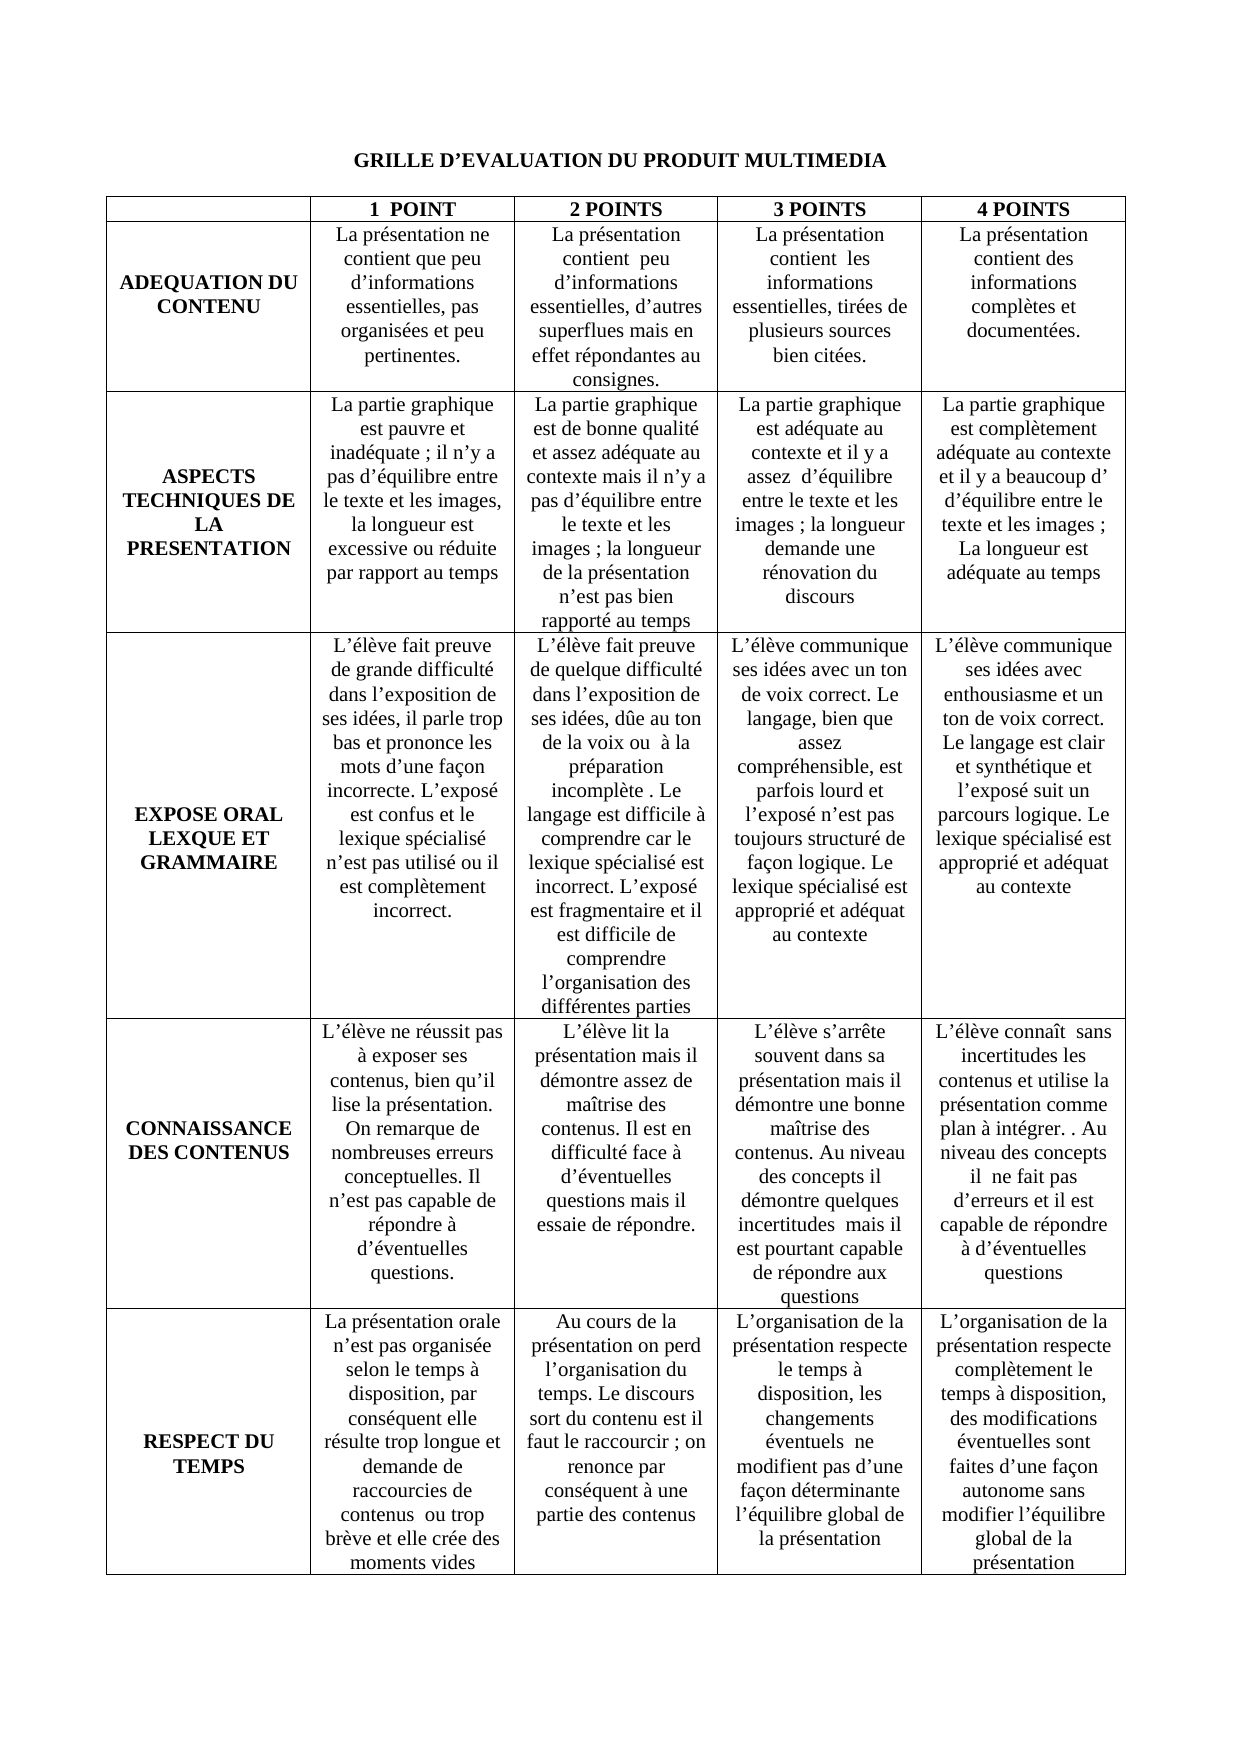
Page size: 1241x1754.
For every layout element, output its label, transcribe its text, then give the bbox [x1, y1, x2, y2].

table_cell L’élève ne réussit pas à exposer ses contenus, bien qu’il lise la présentation. On remarque de nombreuses erreurs conceptuelles. Il n’est pas capable de répondre à d’éventuelles questions. [311, 1019, 514, 1308]
table_cell L’élève connaît sans incertitudes les contenus et utilise la présentation comme plan à intégrer. . Au niveau des concepts il ne fait pas d’erreurs et il est capable de répondre à d’éventuelles questions [922, 1019, 1125, 1308]
table_header 4 POINTS [922, 197, 1125, 221]
table_cell Au cours de la présentation on perd l’organisation du temps. Le discours sort du contenu est il faut le raccourcir ; on renonce par conséquent à une partie des contenus [515, 1309, 717, 1574]
table_cell L’organisation de la présentation respecte complètement le temps à disposition, des modifications éventuelles sont faites d’une façon autonome sans modifier l’équilibre global de la présentation [922, 1309, 1125, 1574]
table_cell La présentation ne contient que peu d’informations essentielles, pas organisées et peu pertinentes. [311, 222, 514, 391]
table_cell La présentation contient les informations essentielles, tirées de plusieurs sources bien citées. [718, 222, 921, 391]
table_cell CONNAISSANCE DES CONTENUS [107, 1019, 310, 1308]
table_cell L’élève fait preuve de grande difficulté dans l’exposition de ses idées, il parle trop bas et prononce les mots d’une façon incorrecte. L’exposé est confus et le lexique spécialisé n’est pas utilisé ou il est complètement incorrect. [311, 633, 514, 1018]
table_cell La partie graphique est complètement adéquate au contexte et il y a beaucoup d’ d’équilibre entre le texte et les images ; La longueur est adéquate au temps [922, 392, 1125, 632]
table_cell L’élève communique ses idées avec enthousiasme et un ton de voix correct. Le langage est clair et synthétique et l’exposé suit un parcours logique. Le lexique spécialisé est approprié et adéquat au contexte [922, 633, 1125, 1018]
table_cell La partie graphique est adéquate au contexte et il y a assez d’équilibre entre le texte et les images ; la longueur demande une rénovation du discours [718, 392, 921, 632]
table_cell ADEQUATION DU CONTENU [107, 222, 310, 391]
table_cell ASPECTS TECHNIQUES DE LA PRESENTATION [107, 392, 310, 632]
text GRILLE D’EVALUATION DU PRODUIT MULTIMEDIA [118, 148, 1122, 172]
table_cell L’élève communique ses idées avec un ton de voix correct. Le langage, bien que assez compréhensible, est parfois lourd et l’exposé n’est pas toujours structuré de façon logique. Le lexique spécialisé est approprié et adéquat au contexte [718, 633, 921, 1018]
table_cell La présentation contient peu d’informations essentielles, d’autres superflues mais en effet répondantes au consignes. [515, 222, 717, 391]
table_cell La présentation contient des informations complètes et documentées. [922, 222, 1125, 391]
table_cell L’élève s’arrête souvent dans sa présentation mais il démontre une bonne maîtrise des contenus. Au niveau des concepts il démontre quelques incertitudes mais il est pourtant capable de répondre aux questions [718, 1019, 921, 1308]
table_cell La présentation orale n’est pas organisée selon le temps à disposition, par conséquent elle résulte trop longue et demande de raccourcies de contenus ou trop brève et elle crée des moments vides [311, 1309, 514, 1574]
table_cell EXPOSE ORAL LEXQUE ET GRAMMAIRE [107, 633, 310, 1018]
table_header 1 POINT [311, 197, 514, 221]
table_header 3 POINTS [718, 197, 921, 221]
table_cell La partie graphique est de bonne qualité et assez adéquate au contexte mais il n’y a pas d’équilibre entre le texte et les images ; la longueur de la présentation n’est pas bien rapporté au temps [515, 392, 717, 632]
table_cell L’élève fait preuve de quelque difficulté dans l’exposition de ses idées, dûe au ton de la voix ou à la préparation incomplète . Le langage est difficile à comprendre car le lexique spécialisé est incorrect. L’exposé est fragmentaire et il est difficile de comprendre l’organisation des différentes parties [515, 633, 717, 1018]
table_header [107, 197, 310, 221]
table_cell L’organisation de la présentation respecte le temps à disposition, les changements éventuels ne modifient pas d’une façon déterminante l’équilibre global de la présentation [718, 1309, 921, 1574]
table_cell La partie graphique est pauvre et inadéquate ; il n’y a pas d’équilibre entre le texte et les images, la longueur est excessive ou réduite par rapport au temps [311, 392, 514, 632]
table_cell L’élève lit la présentation mais il démontre assez de maîtrise des contenus. Il est en difficulté face à d’éventuelles questions mais il essaie de répondre. [515, 1019, 717, 1308]
table_header 2 POINTS [515, 197, 717, 221]
table_cell RESPECT DU TEMPS [107, 1309, 310, 1574]
